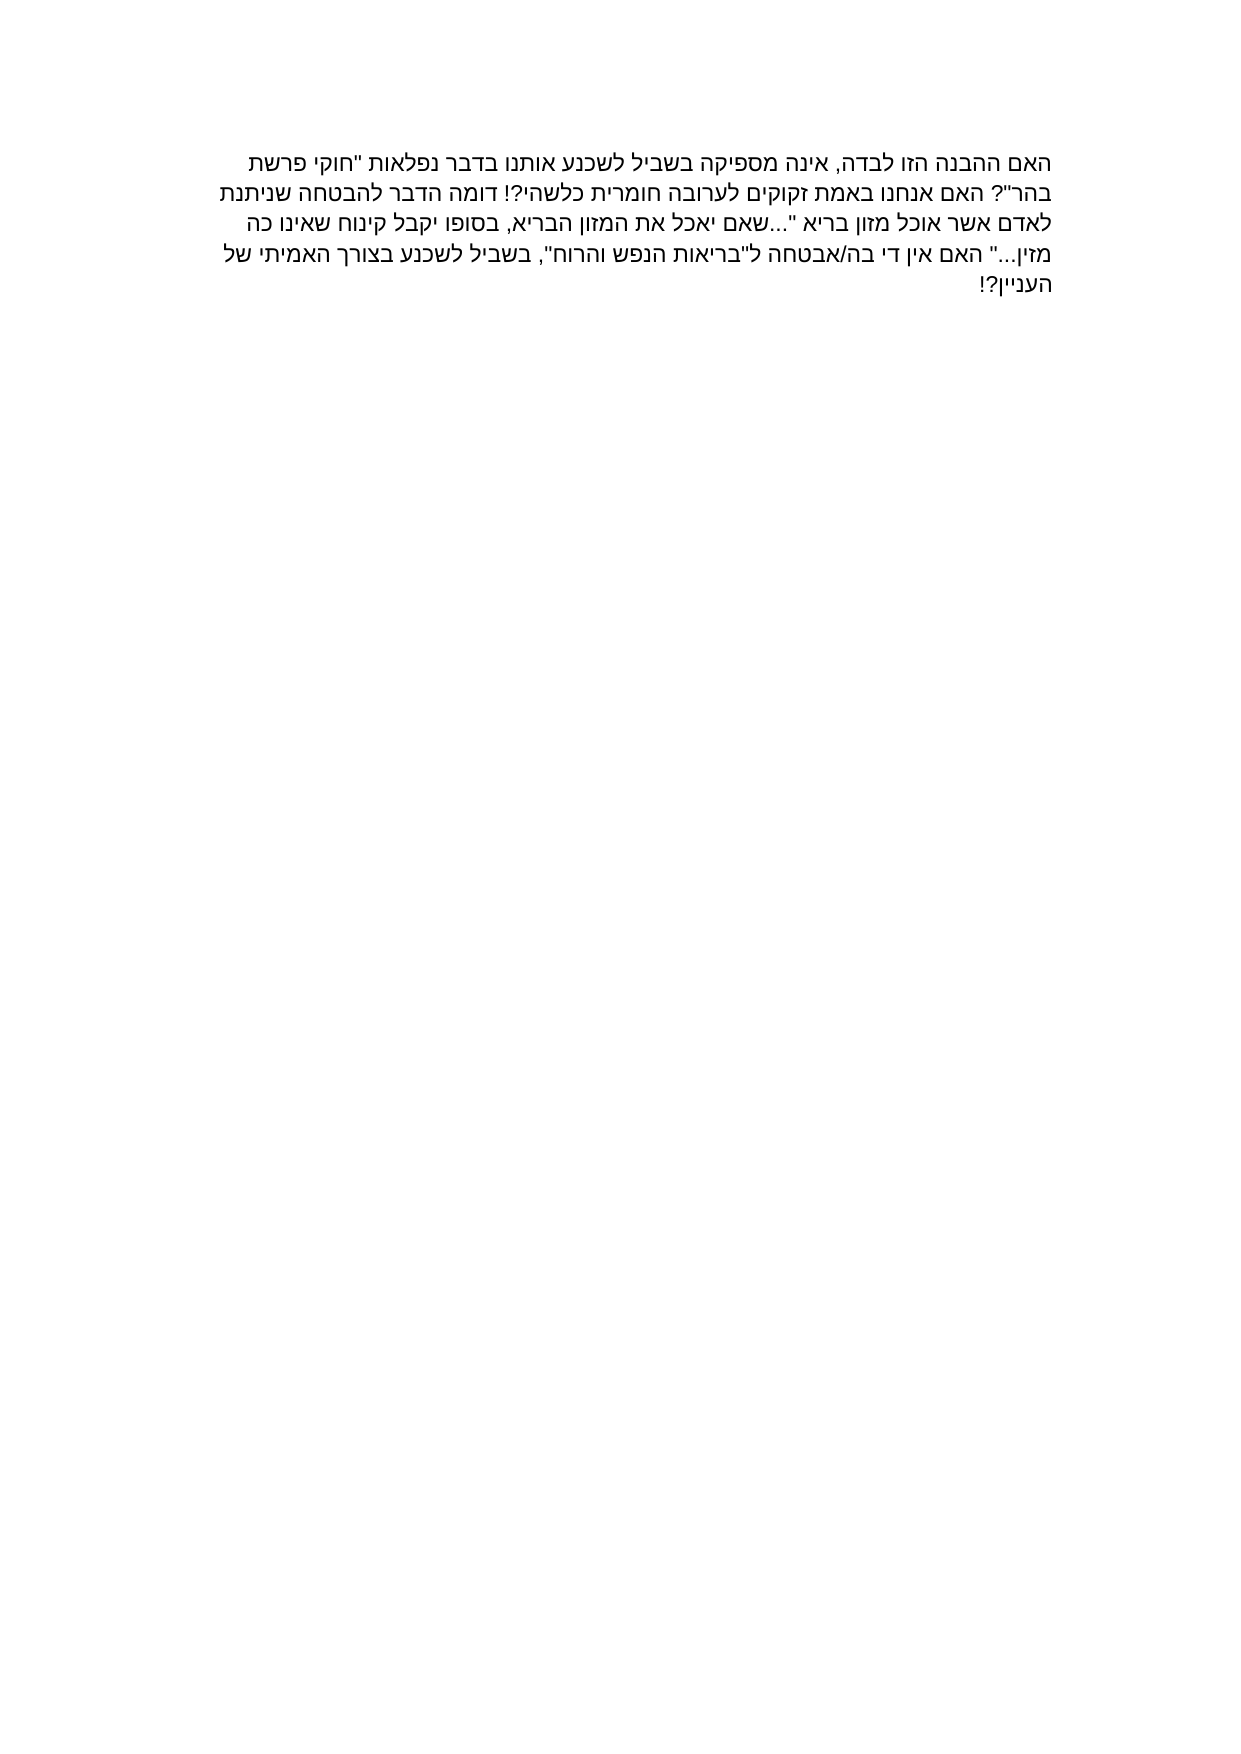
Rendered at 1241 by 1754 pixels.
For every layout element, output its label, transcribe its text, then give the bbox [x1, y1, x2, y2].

text האם ההבנה הזו לבדה, אינה מספיקה בשביל לשכנע אותנו בדבר נפלאות "חוקי פרשת בהר"? האם אנחנו באמת זקוקים לערובה חומרית כלשהי?! דומה הדבר להבטחה שניתנת לאדם אשר אוכל מזון בריא "...שאם יאכל את המזון הבריא, בסופו יקבל קינוח שאינו כה מזין..." האם אין די בה/אבטחה ל"בריאות הנפש והרוח", בשביל לשכנע בצורך האמיתי של העניין?! [187, 150, 1053, 297]
